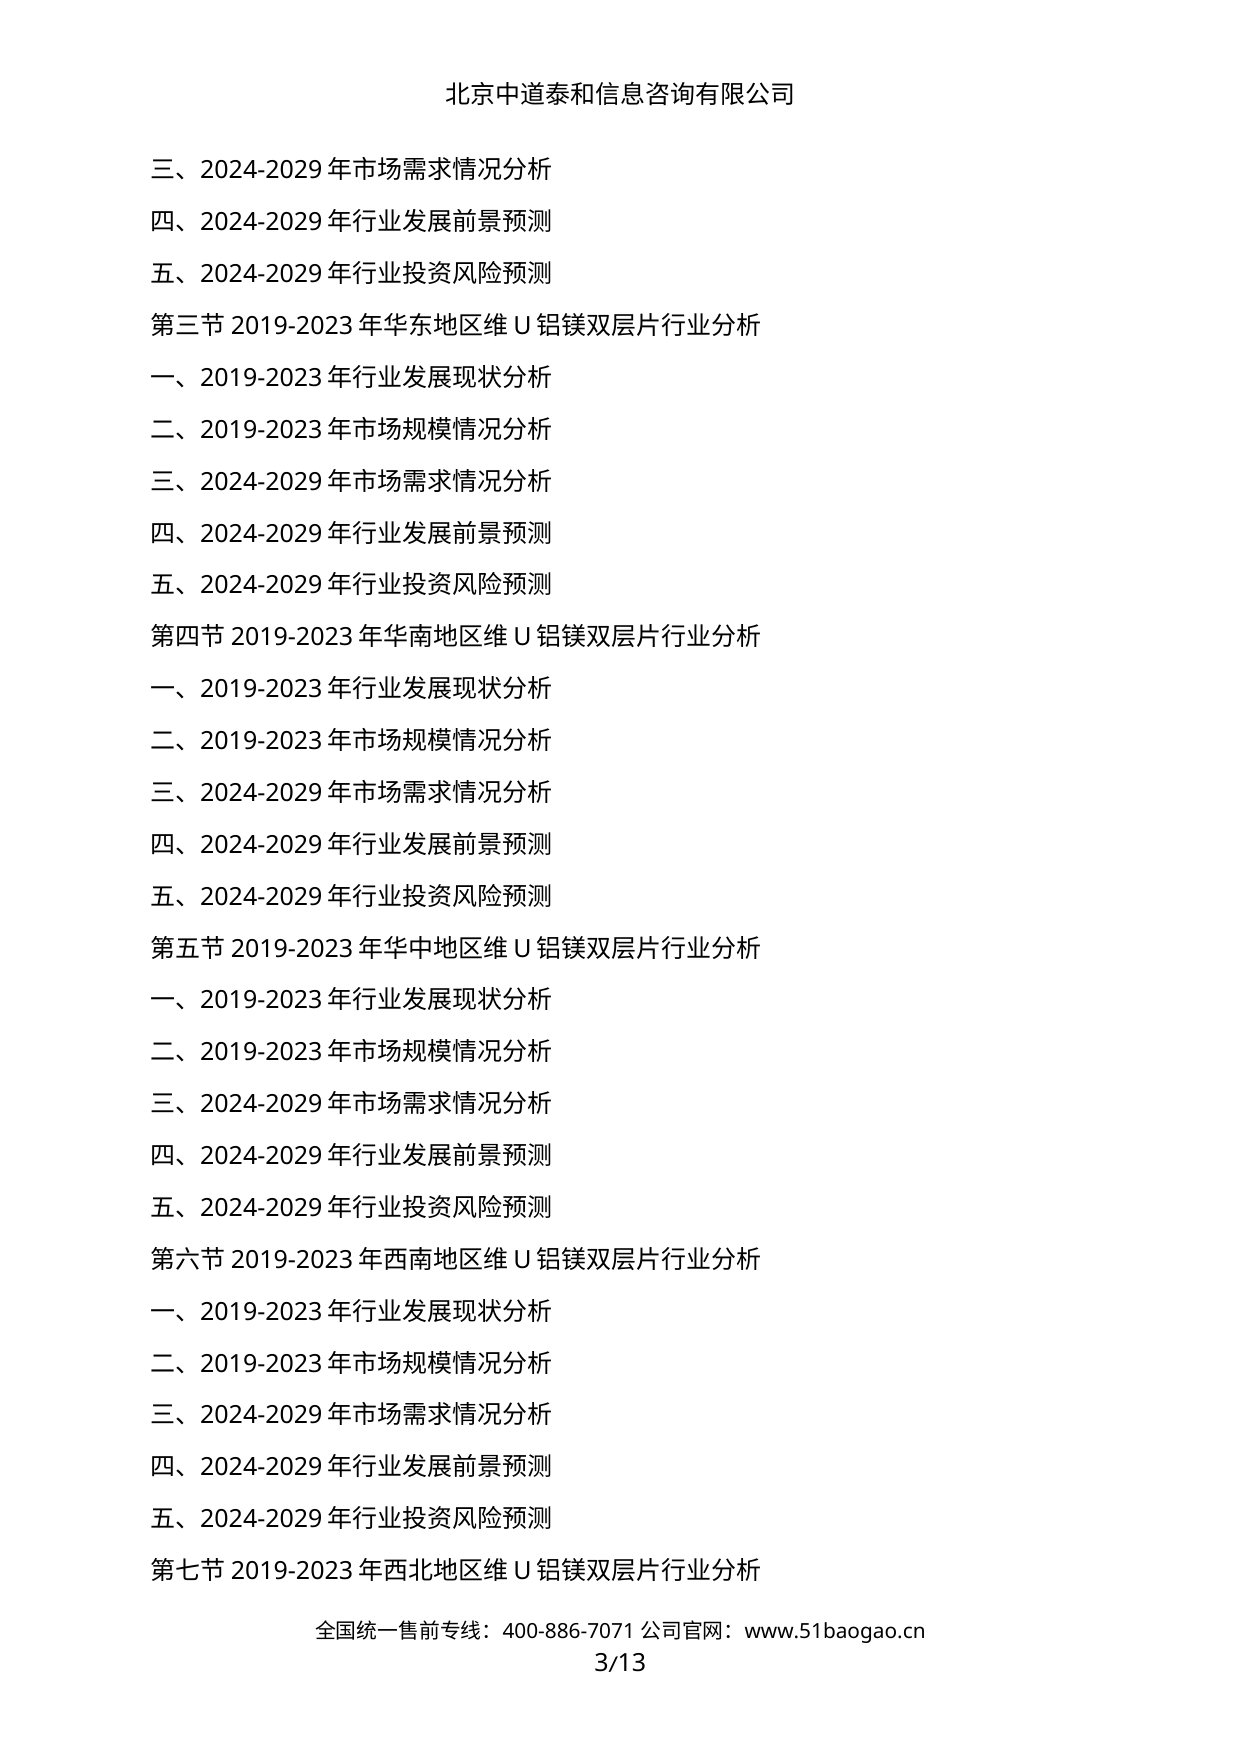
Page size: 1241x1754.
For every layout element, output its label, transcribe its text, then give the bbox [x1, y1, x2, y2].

text 四、2024-2029年行业发展前景预测 [150, 513, 1090, 549]
text 五、2024-2029年行业投资风险预测 [150, 254, 1090, 290]
text 三、2024-2029年市场需求情况分析 [150, 772, 1090, 809]
text 第三节 2019-2023年华东地区维U铝镁双层片行业分析 [150, 306, 1090, 342]
text 四、2024-2029年行业发展前景预测 [150, 1447, 1090, 1483]
text 二、2019-2023年市场规模情况分析 [150, 1343, 1090, 1379]
text 三、2024-2029年市场需求情况分析 [150, 1084, 1090, 1120]
text 一、2019-2023年行业发展现状分析 [150, 980, 1090, 1016]
text 五、2024-2029年行业投资风险预测 [150, 1187, 1090, 1224]
text 第六节 2019-2023年西南地区维U铝镁双层片行业分析 [150, 1239, 1090, 1276]
text 五、2024-2029年行业投资风险预测 [150, 876, 1090, 912]
text 第五节 2019-2023年华中地区维U铝镁双层片行业分析 [150, 928, 1090, 964]
text 五、2024-2029年行业投资风险预测 [150, 1499, 1090, 1535]
text 第四节 2019-2023年华南地区维U铝镁双层片行业分析 [150, 617, 1090, 653]
text 二、2019-2023年市场规模情况分析 [150, 1032, 1090, 1068]
text 三、2024-2029年市场需求情况分析 [150, 461, 1090, 497]
text 四、2024-2029年行业发展前景预测 [150, 824, 1090, 861]
text 一、2019-2023年行业发展现状分析 [150, 1291, 1090, 1327]
text 三、2024-2029年市场需求情况分析 [150, 150, 1090, 186]
text 五、2024-2029年行业投资风险预测 [150, 565, 1090, 601]
text 二、2019-2023年市场规模情况分析 [150, 409, 1090, 446]
text 二、2019-2023年市场规模情况分析 [150, 721, 1090, 757]
text 四、2024-2029年行业发展前景预测 [150, 202, 1090, 238]
text 三、2024-2029年市场需求情况分析 [150, 1395, 1090, 1431]
text 一、2019-2023年行业发展现状分析 [150, 357, 1090, 394]
text 一、2019-2023年行业发展现状分析 [150, 669, 1090, 705]
text 四、2024-2029年行业发展前景预测 [150, 1136, 1090, 1172]
text 第七节 2019-2023年西北地区维U铝镁双层片行业分析 [150, 1551, 1090, 1587]
